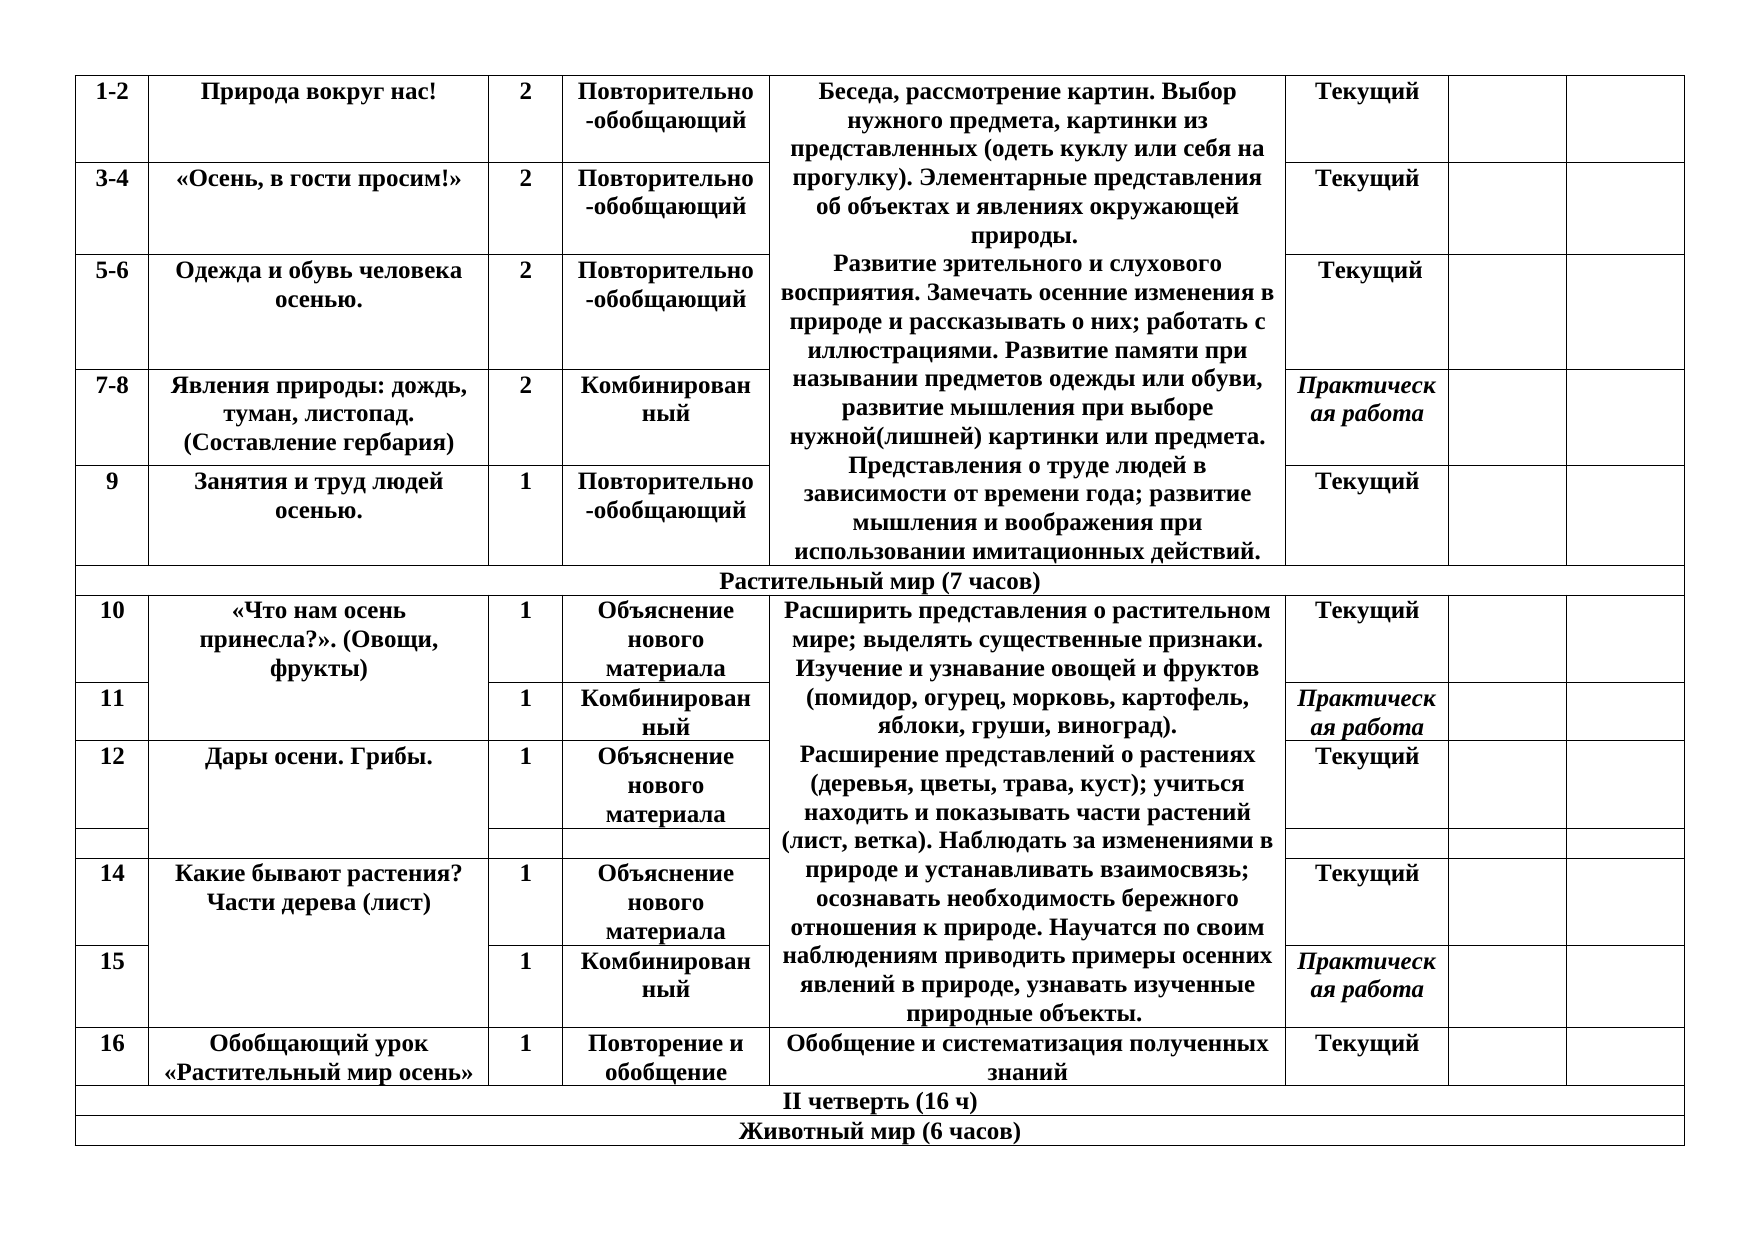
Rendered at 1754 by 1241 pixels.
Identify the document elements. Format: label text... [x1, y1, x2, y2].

table_cell [1567, 466, 1684, 565]
table_cell Повторение и обобщение [563, 1028, 769, 1085]
table_cell [1567, 76, 1684, 162]
table_cell 12 [76, 741, 148, 828]
table_cell [1567, 163, 1684, 254]
table_cell Повторительно-обобщающий [563, 76, 769, 162]
table_cell 1 [489, 741, 562, 828]
table_cell [1567, 596, 1684, 682]
table_cell Расширить представления о растительном мире; выделять существенные признаки. Изучение и узнавание овощей и фруктов (помидор, огурец, морковь, картофель, яблоки, груши, виноград). Расширение представлений о растениях (деревья, цветы, трава, куст); учиться находить и показывать части растений (лист, ветка). Наблюдать за изменениями в природе и устанавливать взаимосвязь; осознавать необходимость бережного отношения к природе. Научатся по своим наблюдениям приводить примеры осенних явлений в природе, узнавать изученные природные объекты. [770, 596, 1285, 1027]
table_cell [1449, 946, 1566, 1027]
table_cell Беседа, рассмотрение картин. Выбор нужного предмета, картинки из представленных (одеть куклу или себя на прогулку). Элементарные представления об объектах и явлениях окружающей природы. Развитие зрительного и слухового восприятия. Замечать осенние изменения в природе и рассказывать о них; работать с иллюстрациями. Развитие памяти при назывании предметов одежды или обуви, развитие мышления при выборе нужной(лишней) картинки или предмета. Представления о труде людей в зависимости от времени года; развитие мышления и воображения при использовании имитационных действий. [770, 76, 1285, 565]
table_cell Текущий [1286, 163, 1448, 254]
table_cell Объяснение нового материала [563, 741, 769, 828]
table_cell [1449, 829, 1566, 857]
table_cell [1449, 741, 1566, 828]
table_cell [1567, 370, 1684, 465]
table_cell [1567, 683, 1684, 740]
table_cell Занятия и труд людей осенью. [149, 466, 488, 565]
table_cell Комбинированный [563, 683, 769, 740]
table_cell 3-4 [76, 163, 148, 254]
table_cell 15 [76, 946, 148, 1027]
table_cell [1449, 859, 1566, 945]
table_cell [1567, 829, 1684, 857]
table_cell 5-6 [76, 255, 148, 369]
table_cell 1 [489, 859, 562, 945]
table_cell 9 [76, 466, 148, 565]
table_cell «Осень, в гости просим!» [149, 163, 488, 254]
table_cell Текущий [1286, 76, 1448, 162]
table_cell [1567, 741, 1684, 828]
table_cell [76, 829, 148, 857]
table_cell 1 [489, 596, 562, 682]
table_cell Повторительно-обобщающий [563, 255, 769, 369]
table_cell Растительный мир (7 часов) [76, 566, 1684, 594]
table_cell «Что нам осень принесла?». (Овощи, фрукты) [149, 596, 488, 740]
table_cell Явления природы: дождь, туман, листопад. (Составление гербария) [149, 370, 488, 465]
table_cell Природа вокруг нас! [149, 76, 488, 162]
table_cell Практическая работа [1286, 370, 1448, 465]
table_cell Практическая работа [1286, 683, 1448, 740]
table_cell [1449, 76, 1566, 162]
table_cell Практическая работа [1286, 946, 1448, 1027]
table_cell Текущий [1286, 255, 1448, 369]
table_cell [1567, 859, 1684, 945]
table_cell Повторительно-обобщающий [563, 466, 769, 565]
table_cell Обобщение и систематизация полученных знаний [770, 1028, 1285, 1085]
table_cell Какие бывают растения? Части дерева (лист) [149, 859, 488, 1027]
table_cell Обобщающий урок «Растительный мир осень» [149, 1028, 488, 1085]
table_cell [1449, 370, 1566, 465]
table_cell Текущий [1286, 466, 1448, 565]
table_cell [1567, 946, 1684, 1027]
table_cell 16 [76, 1028, 148, 1085]
table_cell 2 [489, 255, 562, 369]
table_cell 1-2 [76, 76, 148, 162]
table_cell 1 [489, 466, 562, 565]
table_cell [1449, 163, 1566, 254]
table_cell [1286, 829, 1448, 857]
table_cell 2 [489, 76, 562, 162]
table_cell Повторительно-обобщающий [563, 163, 769, 254]
table_cell Животный мир (6 часов) [76, 1116, 1684, 1145]
table_cell [563, 829, 769, 857]
table_cell Объяснение нового материала [563, 859, 769, 945]
table_cell [1567, 1028, 1684, 1085]
table_cell [1449, 255, 1566, 369]
table_cell 2 [489, 370, 562, 465]
table_cell Комбинированный [563, 370, 769, 465]
table_cell [1449, 683, 1566, 740]
table_cell 1 [489, 1028, 562, 1085]
table_cell [1567, 255, 1684, 369]
table_cell [1449, 596, 1566, 682]
table_cell 1 [489, 683, 562, 740]
table_cell Одежда и обувь человека осенью. [149, 255, 488, 369]
table_cell Объяснение нового материала [563, 596, 769, 682]
table_cell Текущий [1286, 596, 1448, 682]
table_cell Дары осени. Грибы. [149, 741, 488, 857]
table_cell Комбинированный [563, 946, 769, 1027]
table_cell 14 [76, 859, 148, 945]
table_cell 1 [489, 946, 562, 1027]
table_cell 11 [76, 683, 148, 740]
table_cell [1449, 1028, 1566, 1085]
table_cell 10 [76, 596, 148, 682]
table_cell Текущий [1286, 1028, 1448, 1085]
table_cell 2 [489, 163, 562, 254]
table_cell [489, 829, 562, 857]
table_cell II четверть (16 ч) [76, 1086, 1684, 1115]
table_cell Текущий [1286, 859, 1448, 945]
table_cell 7-8 [76, 370, 148, 465]
table_cell Текущий [1286, 741, 1448, 828]
table_cell [1449, 466, 1566, 565]
